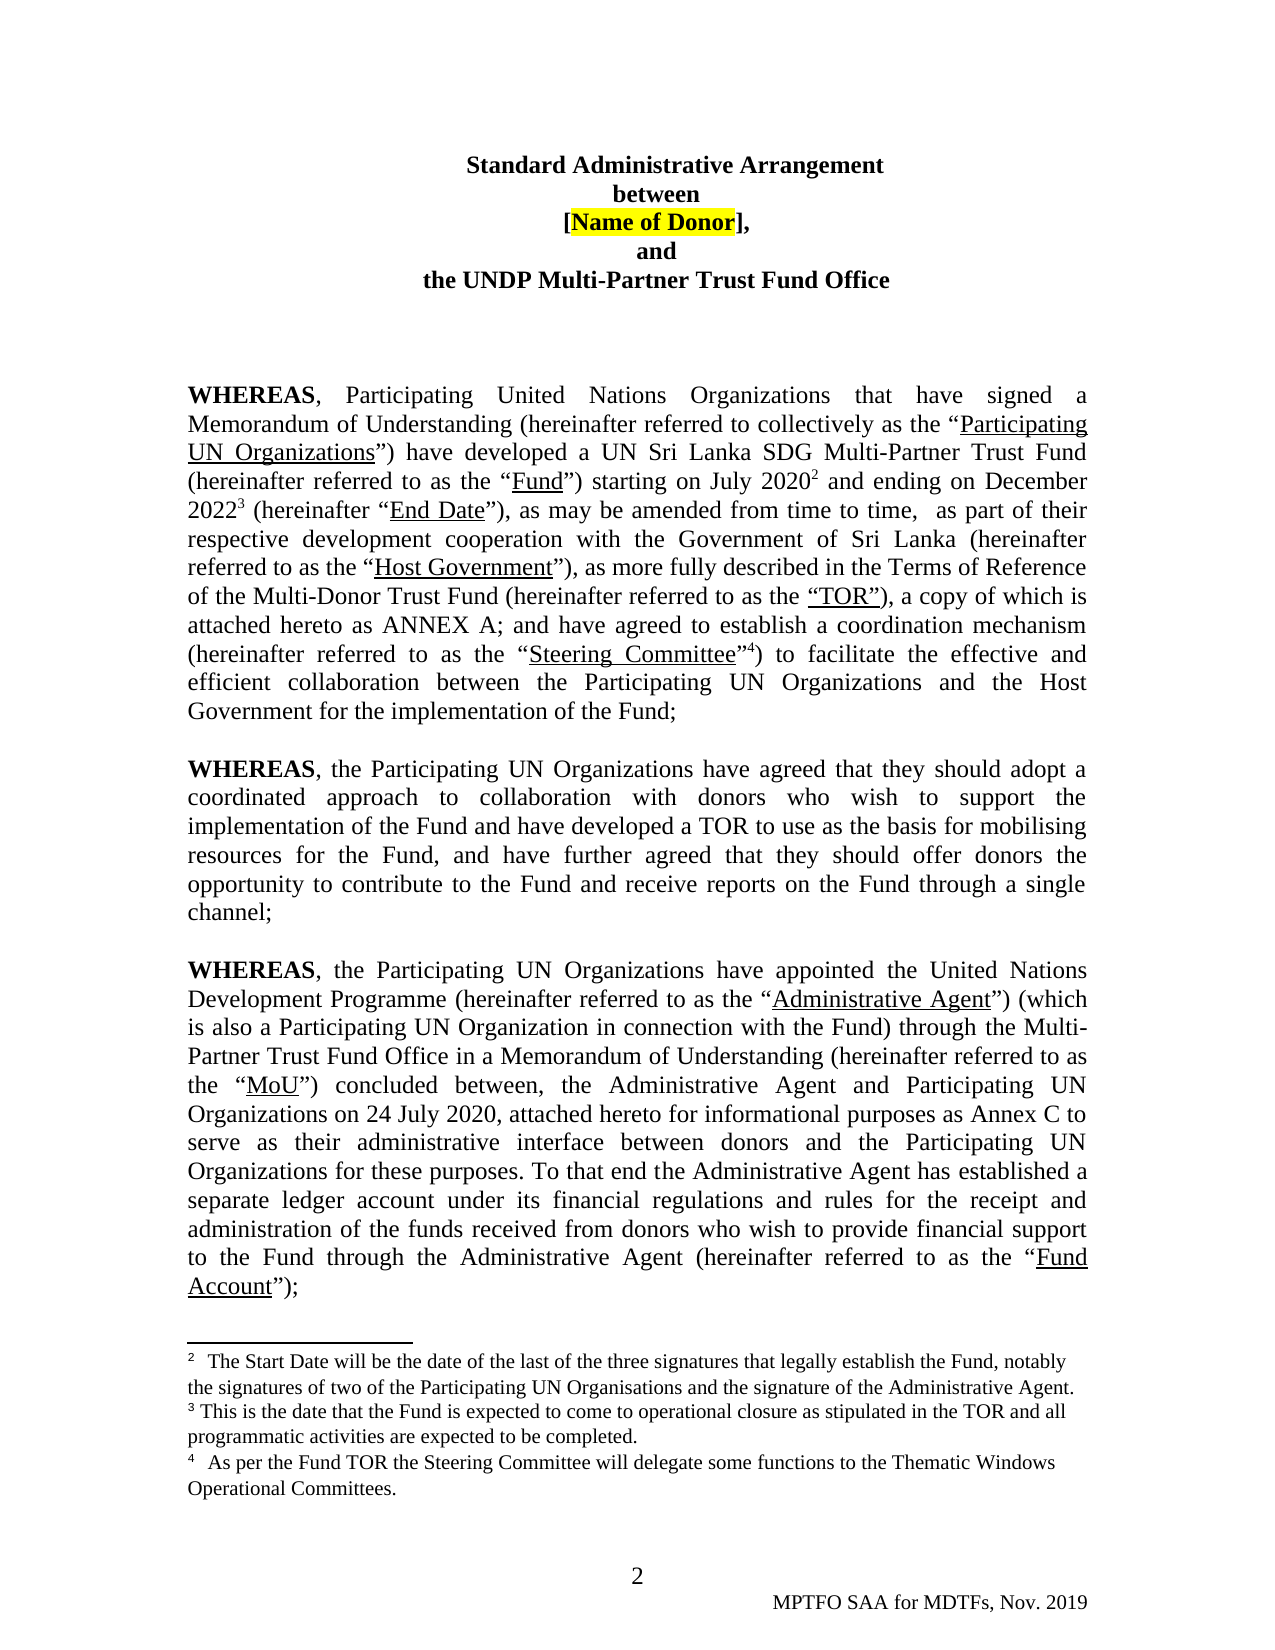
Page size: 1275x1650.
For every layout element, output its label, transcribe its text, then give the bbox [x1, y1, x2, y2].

text WHEREAS, Participating United Nations Organizations that have signed a Memorandum of Understanding (hereinafter referred to collectively as the “Participating UN Organizations”) have developed a UN Sri Lanka SDG Multi-Partner Trust Fund (hereinafter referred to as the “Fund”) starting on July 2020 and ending on December 2022 (hereinafter “End Date”), as may be amended from time to time, as part of their respective development cooperation with the Government of Sri Lanka (hereinafter referred to as the “Host Government”), as more fully described in the Terms of Reference of the Multi-Donor Trust Fund (hereinafter referred to as the “TOR”), a copy of which is attached hereto as ANNEX A; and have agreed to establish a coordination mechanism (hereinafter referred to as the “Steering Committee”) to facilitate the effective and efficient collaboration between the Participating UN Organizations and the Host Government for the implementation of the Fund; [187, 380, 1087, 725]
text and [225, 236, 1087, 265]
text WHEREAS, the Participating UN Organizations have appointed the United Nations Development Programme (hereinafter referred to as the “Administrative Agent”) (which is also a Participating UN Organization in connection with the Fund) through the Multi-Partner Trust Fund Office in a Memorandum of Understanding (hereinafter referred to as the “MoU”) concluded between, the Administrative Agent and Participating UN Organizations on 24 July 2020, attached hereto for informational purposes as Annex C to serve as their administrative interface between donors and the Participating UN Organizations for these purposes. To that end the Administrative Agent has established a separate ledger account under its financial regulations and rules for the receipt and administration of the funds received from donors who wish to provide financial support to the Fund through the Administrative Agent (hereinafter referred to as the “Fund Account”); [187, 955, 1087, 1300]
text Standard Administrative Arrangement [262, 150, 1087, 179]
text between [225, 179, 1087, 207]
text WHEREAS, the Participating UN Organizations have agreed that they should adopt a coordinated approach to collaboration with donors who wish to support the implementation of the Fund and have developed a TOR to use as the basis for mobilising resources for the Fund, and have further agreed that they should offer donors the opportunity to contribute to the Fund and receive reports on the Fund through a single channel; [187, 754, 1087, 926]
text [Name of Donor], [225, 207, 1087, 236]
text the UNDP Multi-Partner Trust Fund Office [225, 265, 1087, 294]
